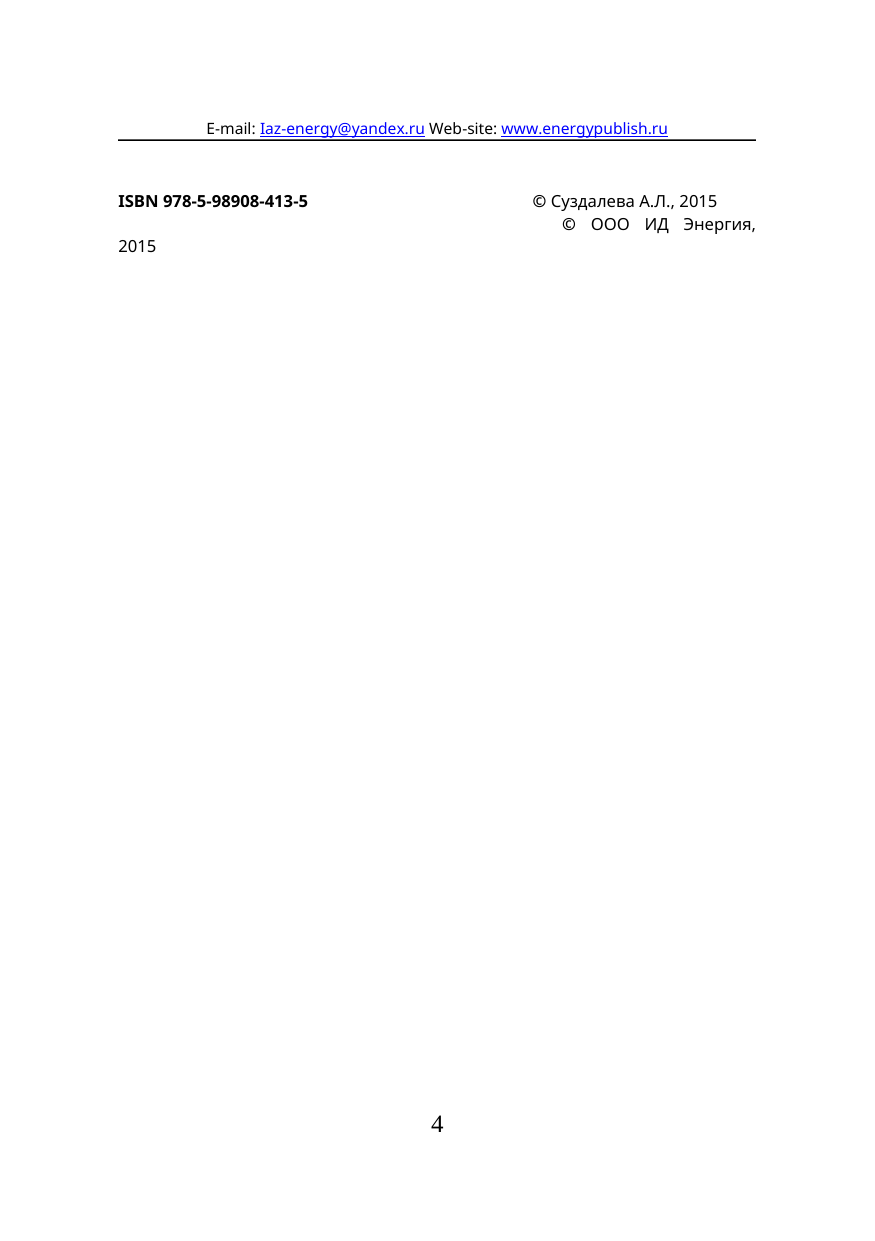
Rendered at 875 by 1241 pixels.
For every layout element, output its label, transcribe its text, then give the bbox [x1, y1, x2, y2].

text ISBN 978-5-98908-413-5 © Суздалева А.Л., 2015 © ООО ИД Энергия, 2015 [118, 189, 756, 257]
text E-mail: Iaz-energy@yandex.ru Web-site: www.energypublish.ru [118, 118, 756, 139]
